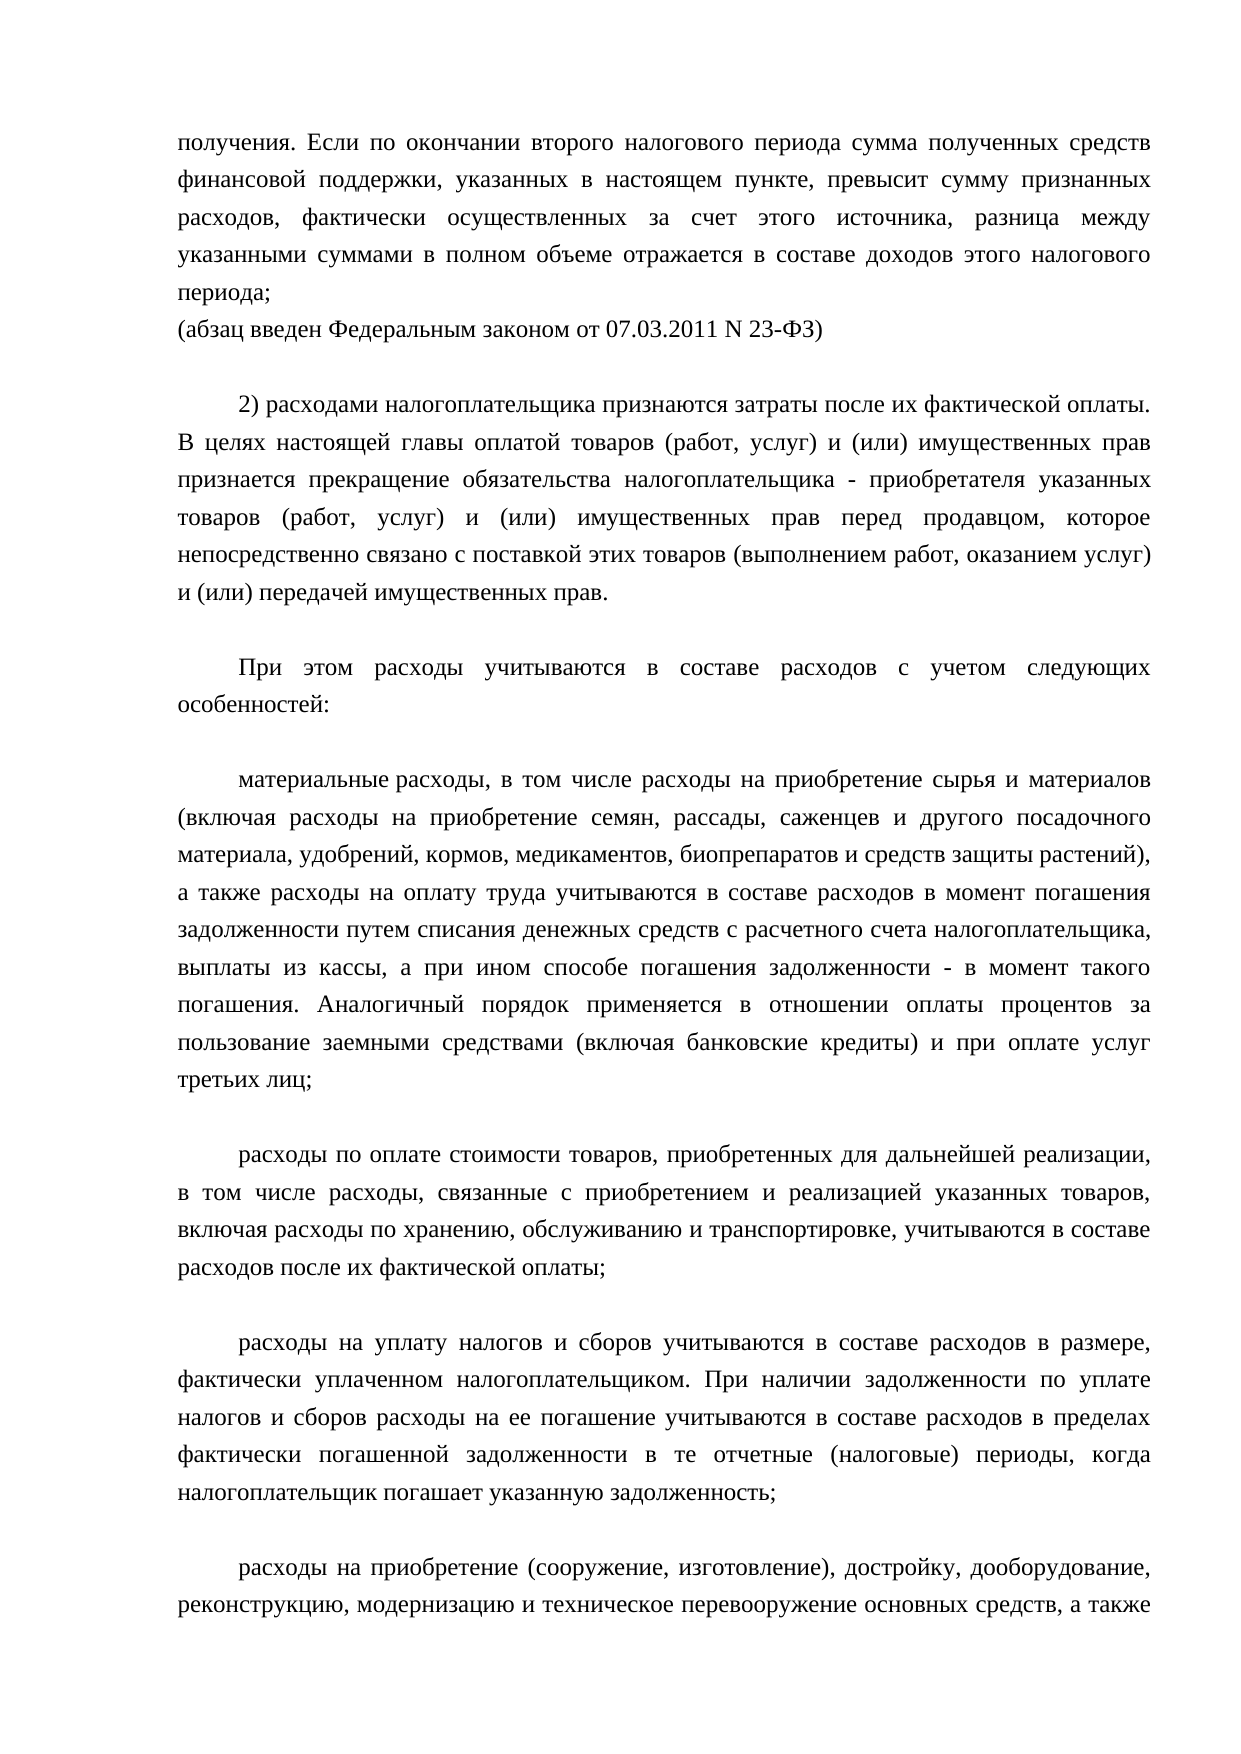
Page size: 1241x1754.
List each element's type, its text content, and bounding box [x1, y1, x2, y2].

text расходы по оплате стоимости товаров, приобретенных для дальнейшей реализации, в том числе расходы, связанные с приобретением и реализацией указанных товаров, включая расходы по хранению, обслуживанию и транспортировке, учитываются в составе расходов после их фактической оплаты; [177, 1131, 1152, 1281]
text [177, 118, 1152, 306]
text расходы на уплату налогов и сборов учитываются в составе расходов в размере, фактически уплаченном налогоплательщиком. При наличии задолженности по уплате налогов и сборов расходы на ее погашение учитываются в составе расходов в пределах фактически погашенной задолженности в те отчетные (налоговые) периоды, когда налогоплательщик погашает указанную задолженность; [177, 1318, 1152, 1506]
text 2) расходами налогоплательщика признаются затраты после их фактической оплаты. В целях настоящей главы оплатой товаров (работ, услуг) и (или) имущественных прав признается прекращение обязательства налогоплательщика - приобретателя указанных товаров (работ, услуг) и (или) имущественных прав перед продавцом, которое непосредственно связано с поставкой этих товаров (выполнением работ, оказанием услуг) и (или) передачей имущественных прав. [177, 381, 1152, 606]
text (абзац введен Федеральным законом от 07.03.2011 N 23-ФЗ) [177, 306, 1152, 343]
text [177, 1543, 1152, 1618]
text При этом расходы учитываются в составе расходов с учетом следующих особенностей: [177, 643, 1152, 718]
text материальные расходы, в том числе расходы на приобретение сырья и материалов (включая расходы на приобретение семян, рассады, саженцев и другого посадочного материала, удобрений, кормов, медикаментов, биопрепаратов и средств защиты растений), а также расходы на оплату труда учитываются в составе расходов в момент погашения задолженности путем списания денежных средств с расчетного счета налогоплательщика, выплаты из кассы, а при ином способе погашения задолженности - в момент такого погашения. Аналогичный порядок применяется в отношении оплаты процентов за пользование заемными средствами (включая банковские кредиты) и при оплате услуг третьих лиц; [177, 756, 1152, 1093]
